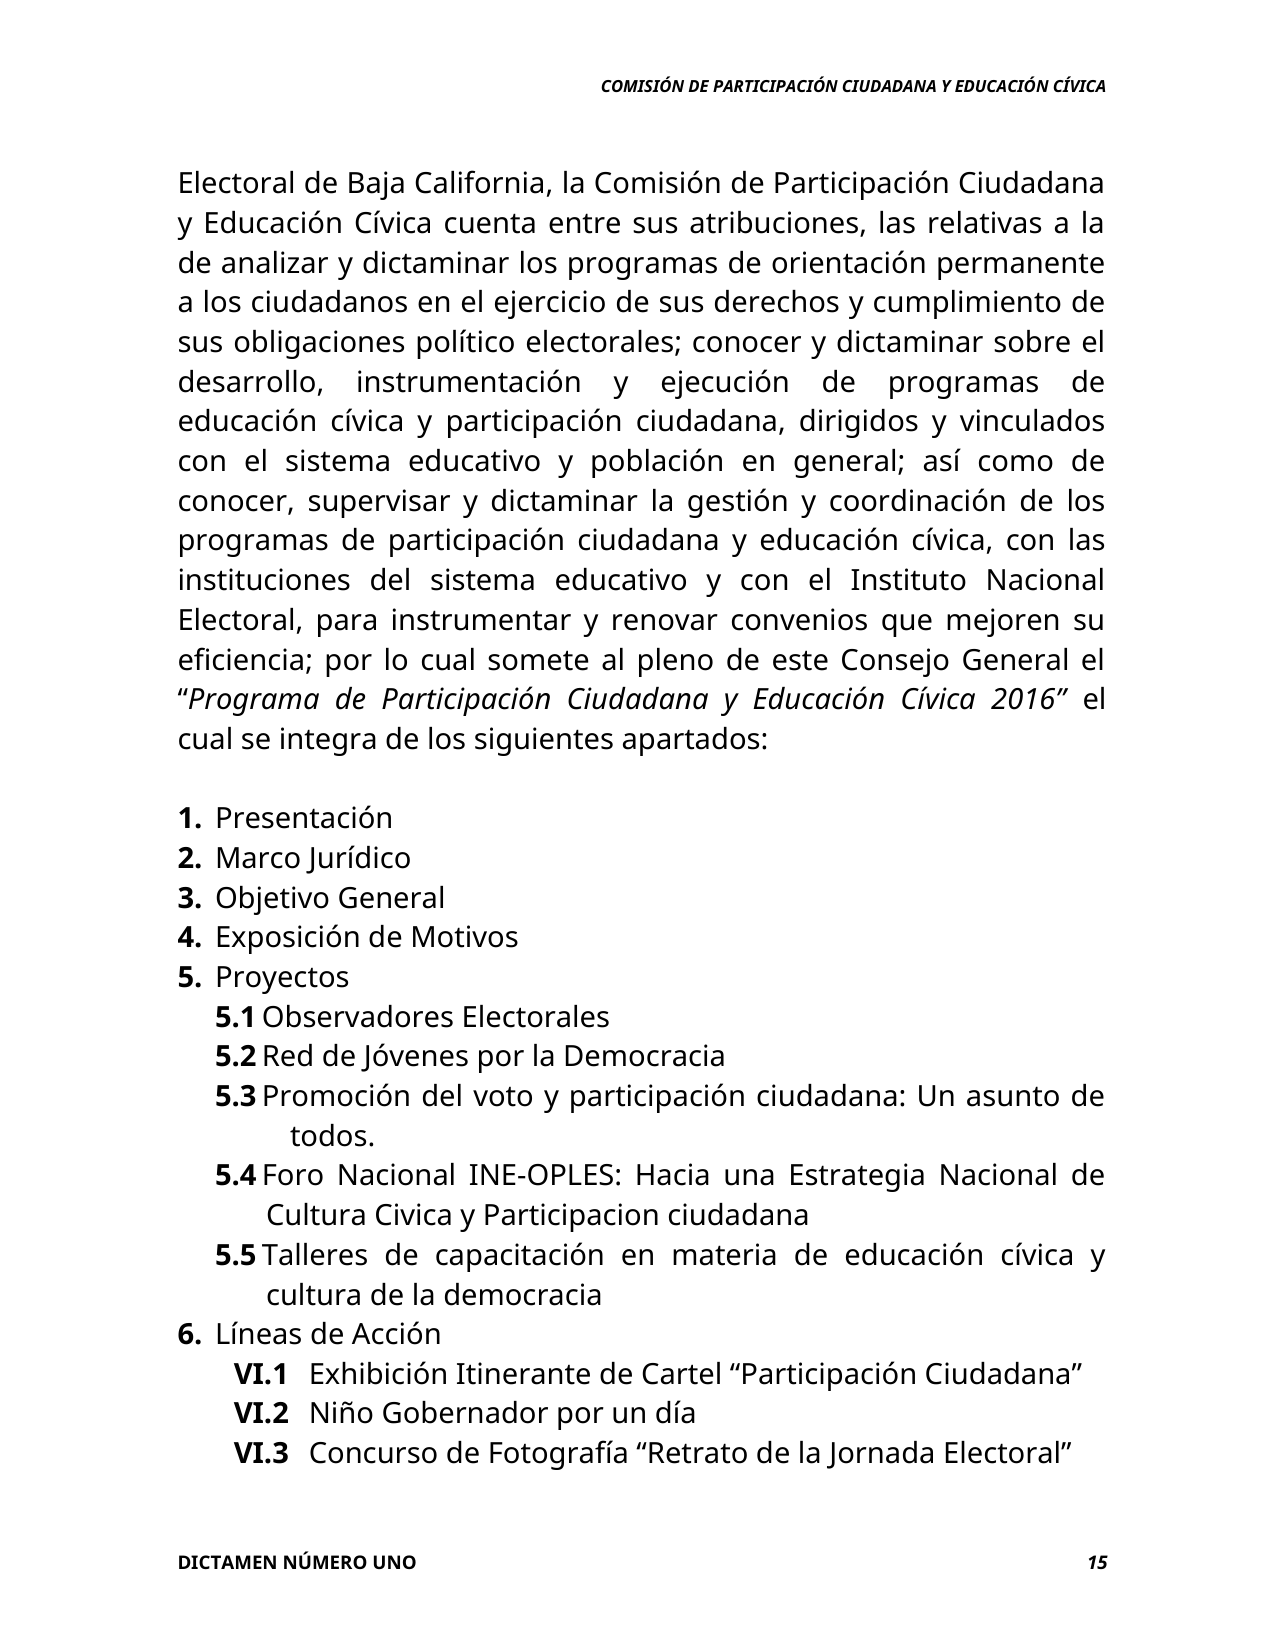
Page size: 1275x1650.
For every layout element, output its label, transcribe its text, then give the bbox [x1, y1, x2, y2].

list Red de Jóvenes por la Democracia [215, 1036, 1106, 1075]
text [177, 162, 1106, 758]
list Foro Nacional INE-OPLES: Hacia una Estrategia Nacional de Cultura Civica y Participacion ciudadana [215, 1155, 1106, 1234]
list Marco Jurídico [177, 837, 1106, 877]
list Promoción del voto y participación ciudadana: Un asunto de todos. [215, 1075, 1106, 1155]
list Niño Gobernador por un día [233, 1393, 1106, 1432]
list Exhibición Itinerante de Cartel “Participación Ciudadana” [233, 1353, 1106, 1393]
list Concurso de Fotografía “Retrato de la Jornada Electoral” [233, 1432, 1106, 1472]
list Líneas de Acción [177, 1313, 1106, 1353]
list Proyectos [177, 956, 1106, 996]
list Observadores Electorales [215, 996, 1106, 1036]
list Objetivo General [177, 877, 1106, 917]
list Exposición de Motivos [177, 917, 1106, 956]
list Presentación [177, 797, 1106, 837]
list Talleres de capacitación en materia de educación cívica y cultura de la democracia [215, 1234, 1106, 1313]
